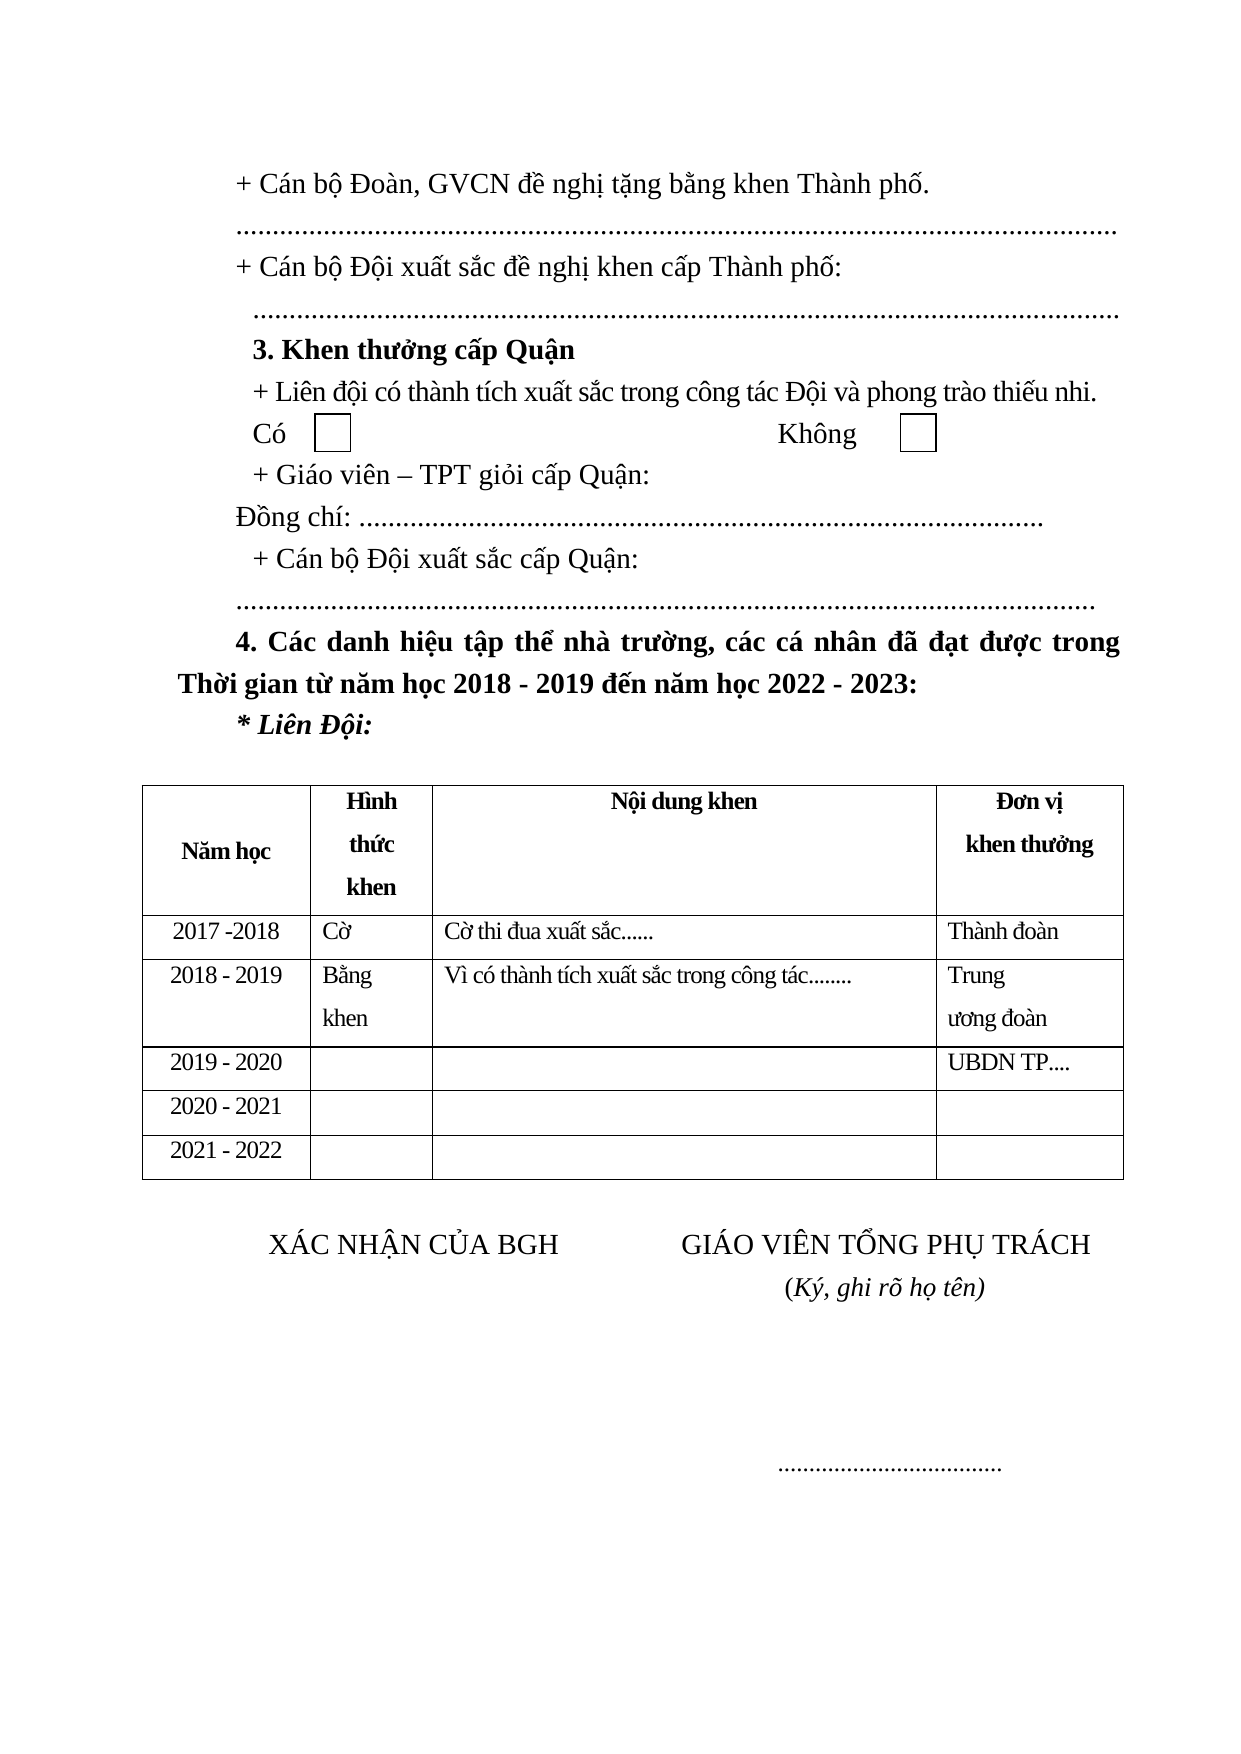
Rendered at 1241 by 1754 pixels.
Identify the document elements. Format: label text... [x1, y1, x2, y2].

table_cell Vì có thành tích xuất sắc trong công tác........ [433, 960, 936, 1046]
text ...................................................................................................................... [177, 576, 1122, 618]
text 3. Khen thưởng cấp Quận [177, 326, 1122, 368]
table_header Đơn vị khen thưởng [937, 786, 1123, 915]
text + Liên đội có thành tích xuất sắc trong công tác Đội và phong trào thiếu nhi. [177, 368, 1122, 410]
table_cell 2021 - 2022 [143, 1136, 310, 1178]
text .................................... [177, 1448, 1122, 1477]
table_header Năm học [143, 786, 310, 915]
table_cell 2017 -2018 [143, 916, 310, 959]
text Đồng chí: .............................................................................................. [177, 493, 1122, 535]
table_cell 2020 - 2021 [143, 1091, 310, 1134]
table_cell [311, 1091, 432, 1134]
text .........................................................................................................................+ Cán bộ Đội xuất sắc đề nghị khen cấp Thành phố: [235, 201, 1122, 285]
table_cell [311, 1048, 432, 1090]
table_cell [433, 1048, 936, 1090]
table_header Hình thức khen [311, 786, 432, 915]
table_cell UBDN TP.... [937, 1048, 1123, 1090]
text Có Không [177, 410, 1122, 451]
table_cell Bằng khen [311, 960, 432, 1046]
text + Cán bộ Đoàn, GVCN đề nghị tặng bằng khen Thành phố. [177, 160, 1122, 201]
text + Giáo viên – TPT giỏi cấp Quận: [177, 451, 1122, 493]
table_cell 2019 - 2020 [143, 1048, 310, 1090]
table_cell [311, 1136, 432, 1178]
table_cell [937, 1091, 1123, 1134]
table_cell [937, 1136, 1123, 1178]
table_cell [433, 1091, 936, 1134]
table_cell Cờ thi đua xuất sắc...... [433, 916, 936, 959]
text * Liên Đội: [177, 701, 1122, 743]
table_header Nội dung khen [433, 786, 936, 915]
text + Cán bộ Đội xuất sắc cấp Quận: [177, 535, 1122, 576]
table_cell Thành đoàn [937, 916, 1123, 959]
table_cell [433, 1136, 936, 1178]
table_cell Trung ương đoàn [937, 960, 1123, 1046]
table_header XÁC NHẬN CỦA BGH [177, 1221, 649, 1304]
table_cell Cờ [311, 916, 432, 959]
text ....................................................................................................................... [177, 285, 1122, 326]
table_header GIÁO VIÊN TỔNG PHỤ TRÁCH (Ký, ghi rõ họ tên) [650, 1221, 1122, 1304]
text 4. Các danh hiệu tập thể nhà trường, các cá nhân đã đạt được trong Thời gian từ năm học 2018 - 2019 đến năm học 2022 - 2023: [177, 618, 1122, 701]
table_cell 2018 - 2019 [143, 960, 310, 1046]
